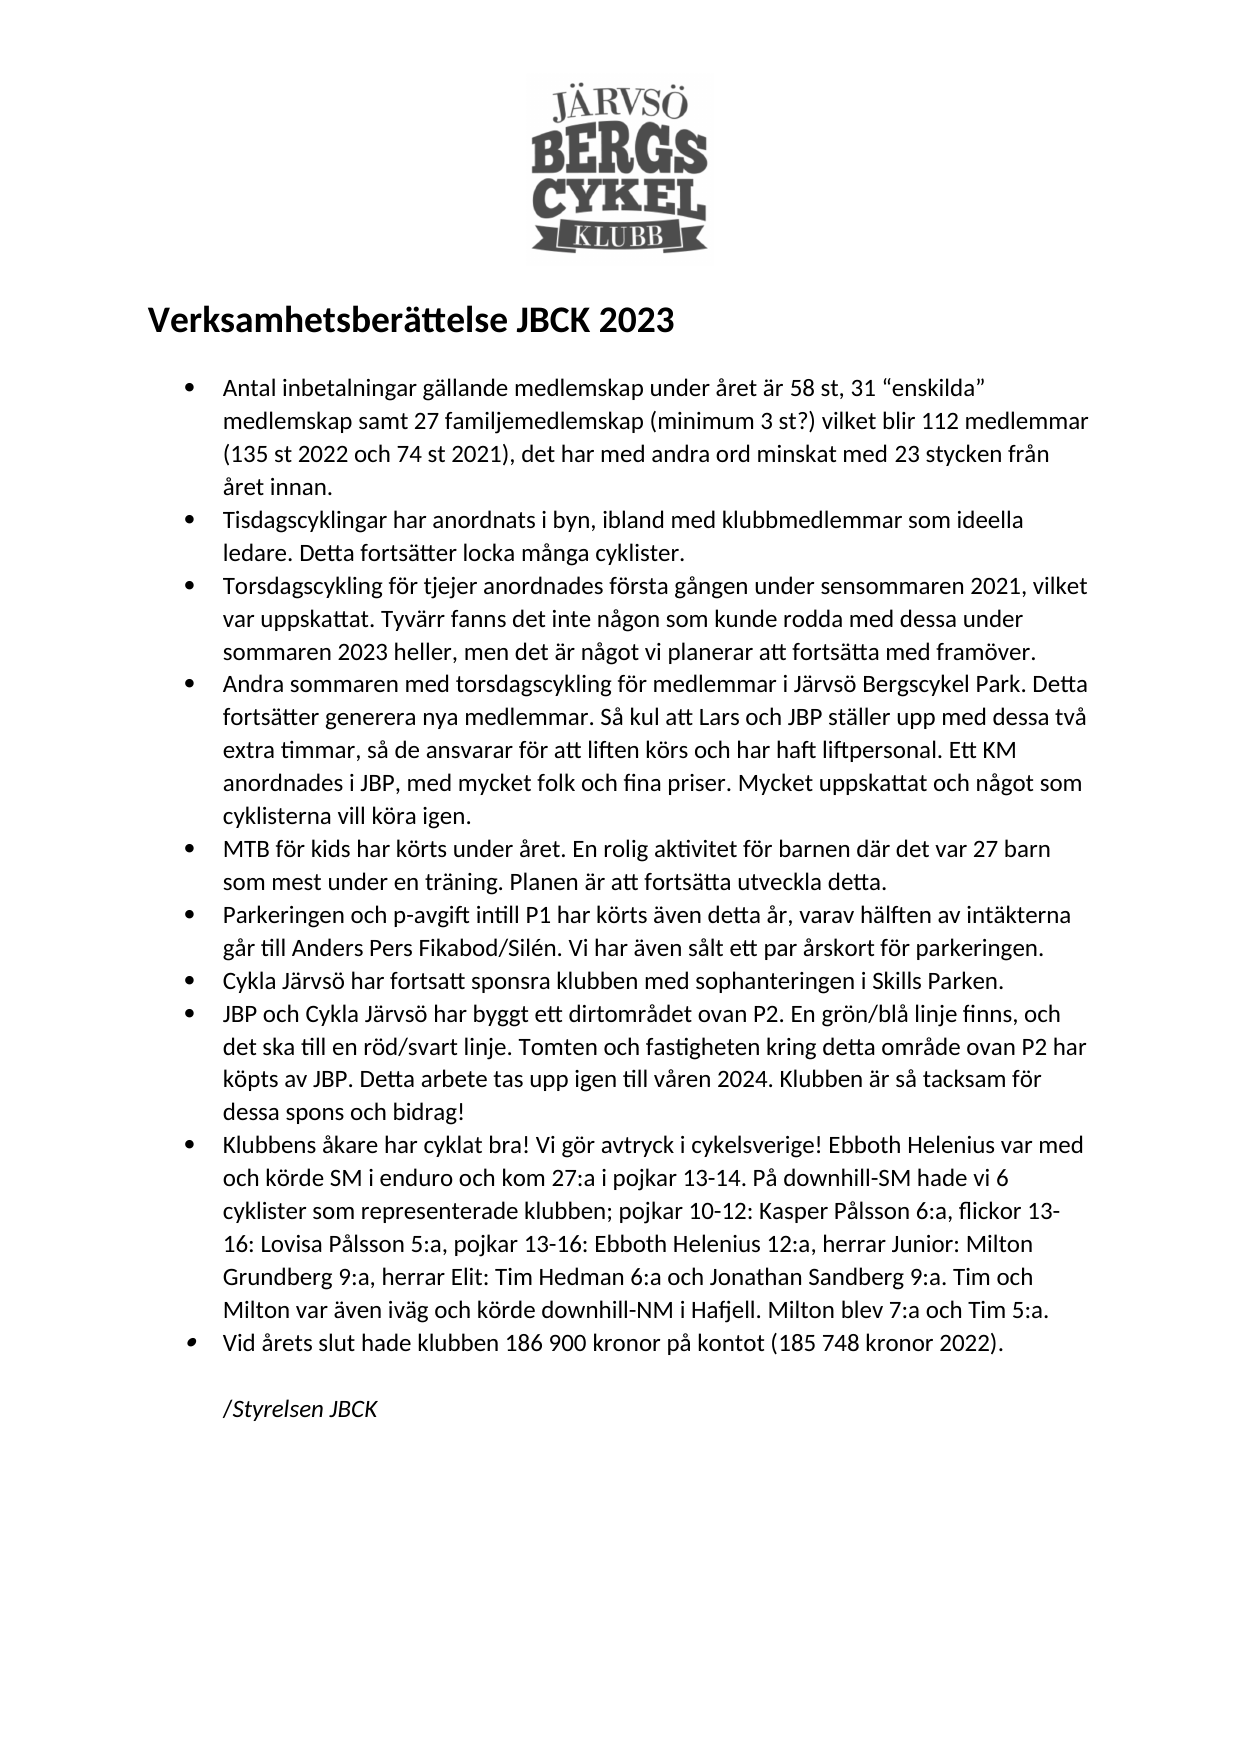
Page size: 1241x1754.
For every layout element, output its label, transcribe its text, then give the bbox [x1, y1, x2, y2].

list JBP och Cykla Järvsö har byggt ett dirtområdet ovan P2. En grön/blå linje finns, och det ska till en röd/svart linje. Tomten och fastigheten kring detta område ovan P2 har köpts av JBP. Detta arbete tas upp igen till våren 2024. Klubben är så tacksam för dessa spons och bidrag! [185, 998, 1093, 1127]
list Parkeringen och p-avgift intill P1 har körts även detta år, varav hälften av intäkterna går till Anders Pers Fikabod/Silén. Vi har även sålt ett par årskort för parkeringen. [185, 899, 1093, 962]
list Klubbens åkare har cyklat bra! Vi gör avtryck i cykelsverige! Ebboth Helenius var med och körde SM i enduro och kom 27:a i pojkar 13-14. På downhill-SM hade vi 6 cyklister som representerade klubben; pojkar 10-12: Kasper Pålsson 6:a, flickor 13-16: Lovisa Pålsson 5:a, pojkar 13-16: Ebboth Helenius 12:a, herrar Junior: Milton Grundberg 9:a, herrar Elit: Tim Hedman 6:a och Jonathan Sandberg 9:a. Tim och Milton var även iväg och körde downhill-NM i Hafjell. Milton blev 7:a och Tim 5:a. [185, 1129, 1093, 1324]
text /Styrelsen JBCK [148, 1393, 1093, 1423]
list Cykla Järvsö har fortsatt sponsra klubben med sophanteringen i Skills Parken. [185, 965, 1093, 995]
list Vid årets slut hade klubben 186 900 kronor på kontot (185 748 kronor 2022). [185, 1327, 1093, 1357]
picture [526, 73, 715, 266]
list Torsdagscykling för tjejer anordnades första gången under sensommaren 2021, vilket var uppskattat. Tyvärr fanns det inte någon som kunde rodda med dessa under sommaren 2023 heller, men det är något vi planerar att fortsätta med framöver. [185, 570, 1093, 666]
text Verksamhetsberättelse JBCK 2023 [148, 296, 1093, 342]
list MTB för kids har körts under året. En rolig aktivitet för barnen där det var 27 barn som mest under en träning. Planen är att fortsätta utveckla detta. [185, 833, 1093, 897]
list Andra sommaren med torsdagscykling för medlemmar i Järvsö Bergscykel Park. Detta fortsätter generera nya medlemmar. Så kul att Lars och JBP ställer upp med dessa två extra timmar, så de ansvarar för att liften körs och har haft liftpersonal. Ett KM anordnades i JBP, med mycket folk och fina priser. Mycket uppskattat och något som cyklisterna vill köra igen. [185, 669, 1093, 831]
list Tisdagscyklingar har anordnats i byn, ibland med klubbmedlemmar som ideella ledare. Detta fortsätter locka många cyklister. [185, 504, 1093, 567]
list Antal inbetalningar gällande medlemskap under året är 58 st, 31 “enskilda” medlemskap samt 27 familjemedlemskap (minimum 3 st?) vilket blir 112 medlemmar (135 st 2022 och 74 st 2021), det har med andra ord minskat med 23 stycken från året innan. [185, 372, 1093, 502]
